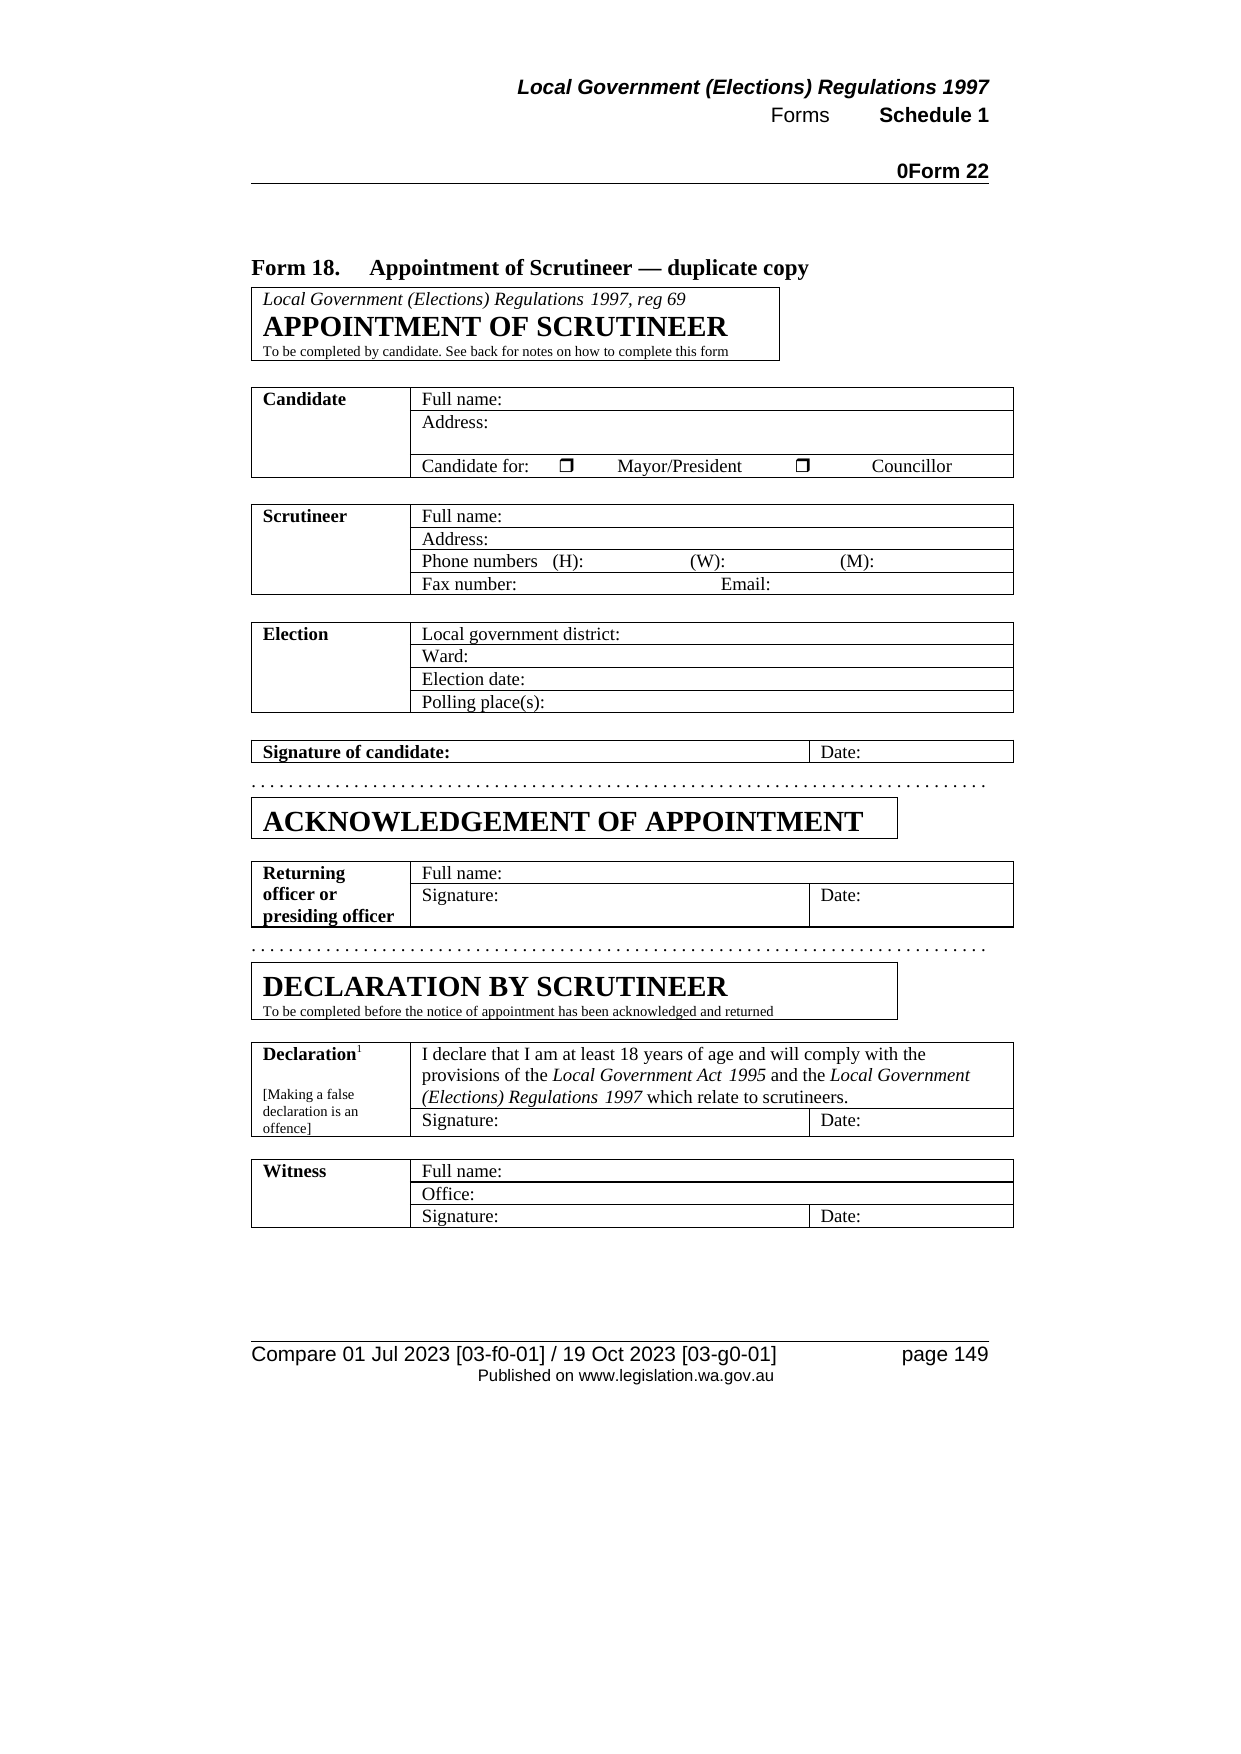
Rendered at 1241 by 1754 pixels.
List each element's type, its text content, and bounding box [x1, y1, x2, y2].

table_header Full name: [411, 388, 1013, 410]
table_cell Polling place(s): [411, 691, 1013, 712]
table_cell Office: [411, 1183, 1013, 1204]
table_cell Date: [810, 884, 1013, 926]
table_cell Signature: [411, 1109, 809, 1136]
table_cell Ward: [411, 645, 1013, 667]
table_header Date: [810, 741, 1013, 762]
table_cell Address: [411, 528, 1013, 549]
text . . . . . . . . . . . . . . . . . . . . . . . . . . . . . . . . . . . . . . . . . . . . . . . . . . . . . . . . . . . . . . . . . . . . . . . . . . . . . . . [251, 934, 989, 955]
table_header Full name: [411, 862, 1013, 883]
table_cell Address: [411, 411, 1013, 454]
table_header Candidate [252, 388, 410, 477]
text Form 18. Appointment of Scrutineer — duplicate copy [251, 254, 989, 281]
table_cell Election date: [411, 668, 1013, 689]
table_cell Signature: [411, 1205, 809, 1227]
table_header ACKNOWLEDGEMENT OF APPOINTMENT [252, 798, 897, 838]
table_cell Date: [810, 1109, 1013, 1136]
table_header Declaration1 [Making a false declaration is an offence] [252, 1043, 410, 1136]
table_cell Candidate for: Mayor/President Councillor [411, 455, 1013, 477]
table_cell Signature: [411, 884, 809, 926]
table_cell Phone numbers (H): (W): (M): [411, 550, 1013, 572]
table_header Scrutineer [252, 505, 410, 594]
table_cell Fax number: Email: [411, 573, 1013, 594]
table_cell Date: [810, 1205, 1013, 1227]
table_header I declare that I am at least 18 years of age and will comply with the provisions of the Local Government Act 1995 and the Local Government (Elections) Regulations 1997 which relate to scrutineers. [411, 1043, 1013, 1107]
table_header Full name: [411, 505, 1013, 527]
text . . . . . . . . . . . . . . . . . . . . . . . . . . . . . . . . . . . . . . . . . . . . . . . . . . . . . . . . . . . . . . . . . . . . . . . . . . . . . . . [251, 769, 989, 791]
table_header Local Government (Elections) Regulations 1997, reg 69 APPOINTMENT OF SCRUTINEER To be completed by candidate. See back for notes on how to complete this form [252, 288, 779, 360]
table_header Witness [252, 1160, 410, 1227]
table_header Election [252, 623, 410, 712]
table_header Full name: [411, 1160, 1013, 1181]
table_header Returning officer or presiding officer [252, 862, 410, 926]
table_header Local government district: [411, 623, 1013, 644]
table_header Signature of candidate: [252, 741, 809, 762]
table_header DECLARATION BY SCRUTINEER To be completed before the notice of appointment has been acknowledged and returned [252, 963, 897, 1019]
